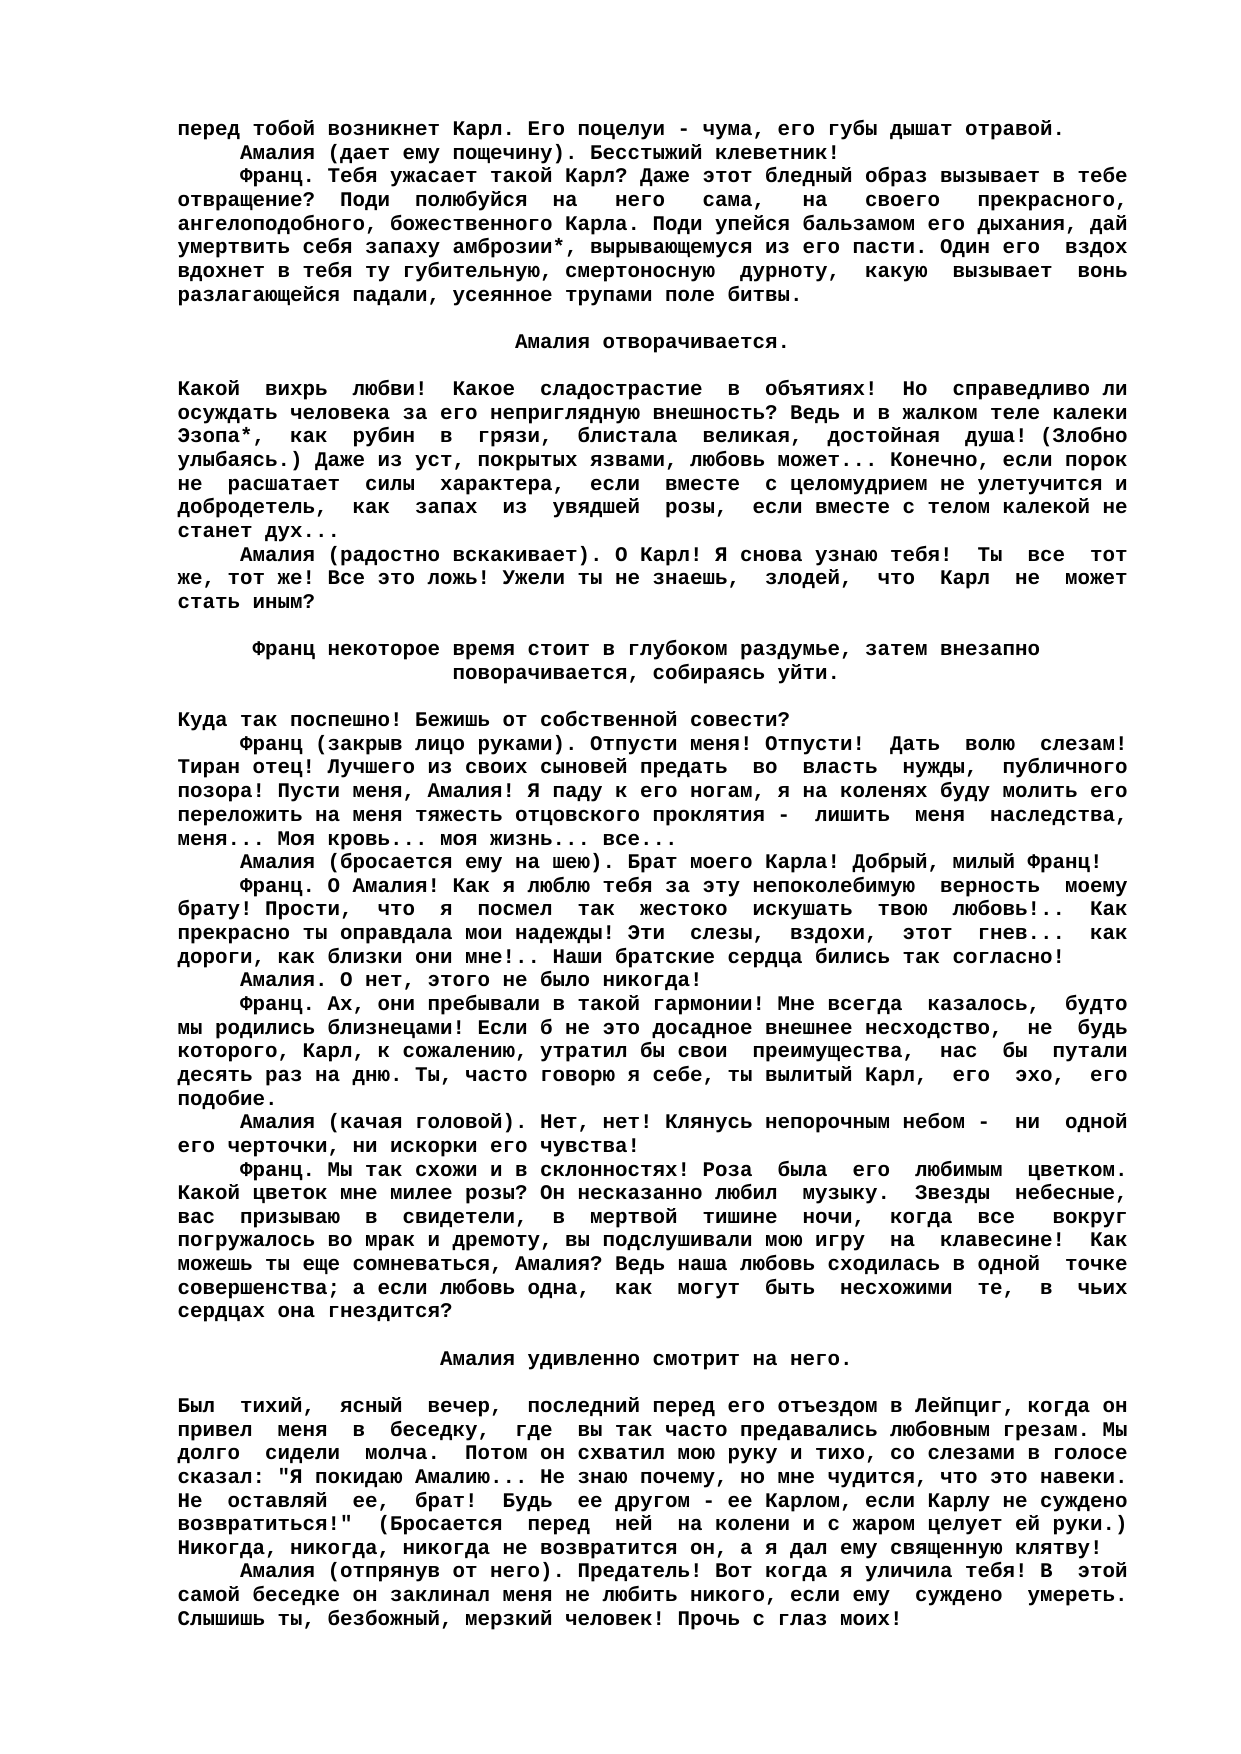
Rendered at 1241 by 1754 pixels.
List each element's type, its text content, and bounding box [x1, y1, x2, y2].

text его черточки, ни искорки его чувства! [177, 1135, 1152, 1158]
text Амалия отворачивается. [177, 331, 1152, 354]
text Амалия. О нет, этого не было никогда! [177, 969, 1152, 993]
text сердцах она гнездится? [177, 1300, 1152, 1324]
text Амалия (радостно вскакивает). О Карл! Я снова узнаю тебя! Ты все тот [177, 544, 1152, 567]
text умертвить себя запаху амброзии*, вырывающемуся из его пасти. Один его вздох [177, 236, 1152, 260]
text не расшатает силы характера, если вместе с целомудрием не улетучится и [177, 473, 1152, 496]
text погружалось во мрак и дремоту, вы подслушивали мою игру на клавесине! Как [177, 1229, 1152, 1253]
text Амалия (дает ему пощечину). Бесстыжий клеветник! [177, 142, 1152, 165]
text Амалия (бросается ему на шею). Брат моего Карла! Добрый, милый Франц! [177, 851, 1152, 875]
text которого, Карл, к сожалению, утратил бы свои преимущества, нас бы путали [177, 1040, 1152, 1064]
text Тиран отец! Лучшего из своих сыновей предать во власть нужды, публичного [177, 757, 1152, 780]
text стать иным? [177, 591, 1152, 615]
text привел меня в беседку, где вы так часто предавались любовным грезам. Мы [177, 1419, 1152, 1442]
text сказал: "Я покидаю Амалию... Не знаю почему, но мне чудится, что это навеки. [177, 1466, 1152, 1489]
text Франц. Мы так схожи и в склонностях! Роза была его любимым цветком. [177, 1158, 1152, 1182]
text ангелоподобного, божественного Карла. Поди упейся бальзамом его дыхания, дай [177, 213, 1152, 236]
text отвращение? Поди полюбуйся на него сама, на своего прекрасного, [177, 189, 1152, 213]
text перед тобой возникнет Карл. Его поцелуи - чума, его губы дышат отравой. [177, 118, 1152, 142]
text мы родились близнецами! Если б не это досадное внешнее несходство, не будь [177, 1017, 1152, 1040]
text добродетель, как запах из увядшей розы, если вместе с телом калекой не [177, 496, 1152, 520]
text дороги, как близки они мне!.. Наши братские сердца бились так согласно! [177, 946, 1152, 969]
text Куда так поспешно! Бежишь от собственной совести? [177, 709, 1152, 733]
text Франц. Ах, они пребывали в такой гармонии! Мне всегда казалось, будто [177, 993, 1152, 1017]
text улыбаясь.) Даже из уст, покрытых язвами, любовь может... Конечно, если порок [177, 449, 1152, 473]
text Был тихий, ясный вечер, последний перед его отъездом в Лейпциг, когда он [177, 1395, 1152, 1419]
text Амалия (качая головой). Нет, нет! Клянусь непорочным небом - ни одной [177, 1111, 1152, 1135]
text подобие. [177, 1088, 1152, 1111]
text разлагающейся падали, усеянное трупами поле битвы. [177, 284, 1152, 307]
text Эзопа*, как рубин в грязи, блистала великая, достойная душа! (Злобно [177, 426, 1152, 449]
text Франц (закрыв лицо руками). Отпусти меня! Отпусти! Дать волю слезам! [177, 733, 1152, 757]
text Франц. О Амалия! Как я люблю тебя за эту непоколебимую верность моему [177, 875, 1152, 898]
text позора! Пусти меня, Амалия! Я паду к его ногам, я на коленях буду молить его [177, 780, 1152, 804]
text Амалия (отпрянув от него). Предатель! Вот когда я уличила тебя! В этой [177, 1561, 1152, 1584]
text Какой вихрь любви! Какое сладострастие в объятиях! Но справедливо ли [177, 378, 1152, 402]
text возвратиться!" (Бросается перед ней на колени и с жаром целует ей руки.) [177, 1513, 1152, 1537]
text долго сидели молча. Потом он схватил мою руку и тихо, со слезами в голосе [177, 1442, 1152, 1466]
text совершенства; а если любовь одна, как могут быть несхожими те, в чьих [177, 1277, 1152, 1300]
text Франц некоторое время стоит в глубоком раздумье, затем внезапно [177, 638, 1152, 662]
text Никогда, никогда, никогда не возвратится он, а я дал ему священную клятву! [177, 1537, 1152, 1561]
text самой беседке он заклинал меня не любить никого, если ему суждено умереть. [177, 1584, 1152, 1608]
text осуждать человека за его неприглядную внешность? Ведь и в жалком теле калеки [177, 402, 1152, 426]
text поворачивается, собираясь уйти. [177, 662, 1152, 686]
text станет дух... [177, 520, 1152, 544]
text Не оставляй ее, брат! Будь ее другом - ее Карлом, если Карлу не суждено [177, 1489, 1152, 1513]
text Слышишь ты, безбожный, мерзкий человек! Прочь с глаз моих! [177, 1608, 1152, 1631]
text же, тот же! Все это ложь! Ужели ты не знаешь, злодей, что Карл не может [177, 567, 1152, 591]
text Франц. Тебя ужасает такой Карл? Даже этот бледный образ вызывает в тебе [177, 165, 1152, 189]
text вдохнет в тебя ту губительную, смертоносную дурноту, какую вызывает вонь [177, 260, 1152, 284]
text переложить на меня тяжесть отцовского проклятия - лишить меня наследства, [177, 804, 1152, 827]
text брату! Прости, что я посмел так жестоко искушать твою любовь!.. Как [177, 898, 1152, 922]
text десять раз на дню. Ты, часто говорю я себе, ты вылитый Карл, его эхо, его [177, 1064, 1152, 1088]
text вас призываю в свидетели, в мертвой тишине ночи, когда все вокруг [177, 1206, 1152, 1229]
text Какой цветок мне милее розы? Он несказанно любил музыку. Звезды небесные, [177, 1182, 1152, 1206]
text Амалия удивленно смотрит на него. [177, 1348, 1152, 1371]
text можешь ты еще сомневаться, Амалия? Ведь наша любовь сходилась в одной точке [177, 1253, 1152, 1277]
text меня... Моя кровь... моя жизнь... все... [177, 827, 1152, 851]
text прекрасно ты оправдала мои надежды! Эти слезы, вздохи, этот гнев... как [177, 922, 1152, 946]
